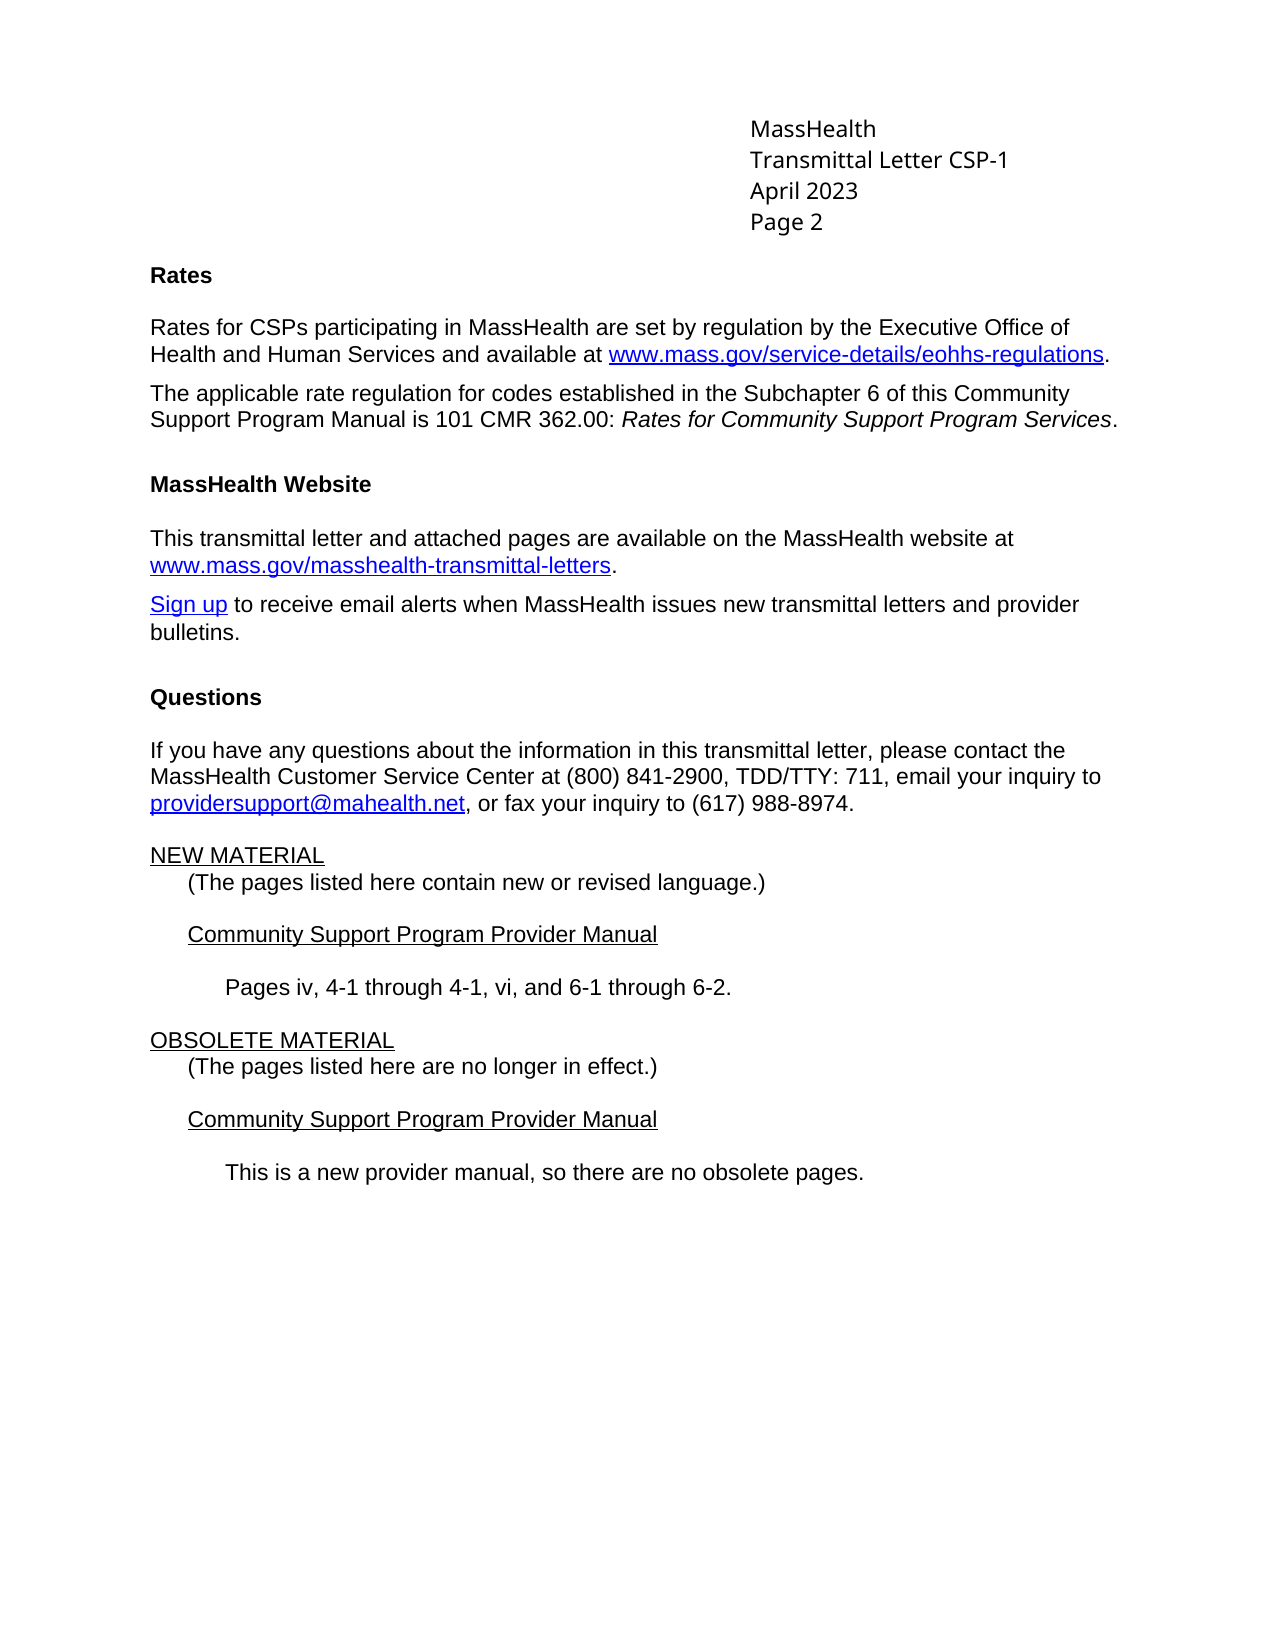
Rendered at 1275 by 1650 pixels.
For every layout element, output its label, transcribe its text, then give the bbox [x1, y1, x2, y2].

subtitle MassHealth Website [150, 471, 1125, 497]
subtitle Questions [150, 684, 1125, 711]
text Pages iv, 4-1 through 4-1, vi, and 6-1 through 6-2. [225, 974, 1125, 1000]
text (The pages listed here contain new or revised language.) [187, 869, 1125, 895]
text The applicable rate regulation for codes established in the Subchapter 6 of this Community Support Program Manual is 101 CMR 362.00: Rates for Community Support Program Services. [150, 379, 1125, 432]
text Community Support Program Provider Manual [187, 921, 1125, 948]
text If you have any questions about the information in this transmittal letter, please contact the MassHealth Customer Service Center at (800) 841-2900, TDD/TTY: 711, email your inquiry to providersupport@mahealth.net, or fax your inquiry to (617) 988-8974. [150, 737, 1125, 816]
text This transmittal letter and attached pages are available on the MassHealth website at www.mass.gov/masshealth-transmittal-letters. [150, 524, 1125, 579]
text Rates for CSPs participating in MassHealth are set by regulation by the Executive Office of Health and Human Services and available at www.mass.gov/service-details/eohhs-regulations. [150, 314, 1125, 367]
text Community Support Program Provider Manual [187, 1106, 1125, 1132]
text NEW MATERIAL [150, 842, 1125, 869]
text OBSOLETE MATERIAL [150, 1027, 1125, 1053]
subtitle Rates [150, 262, 1125, 288]
text This is a new provider manual, so there are no obsolete pages. [225, 1158, 1125, 1185]
text Sign up to receive email alerts when MassHealth issues new transmittal letters and provider bulletins. [150, 591, 1125, 645]
text (The pages listed here are no longer in effect.) [187, 1053, 1125, 1079]
